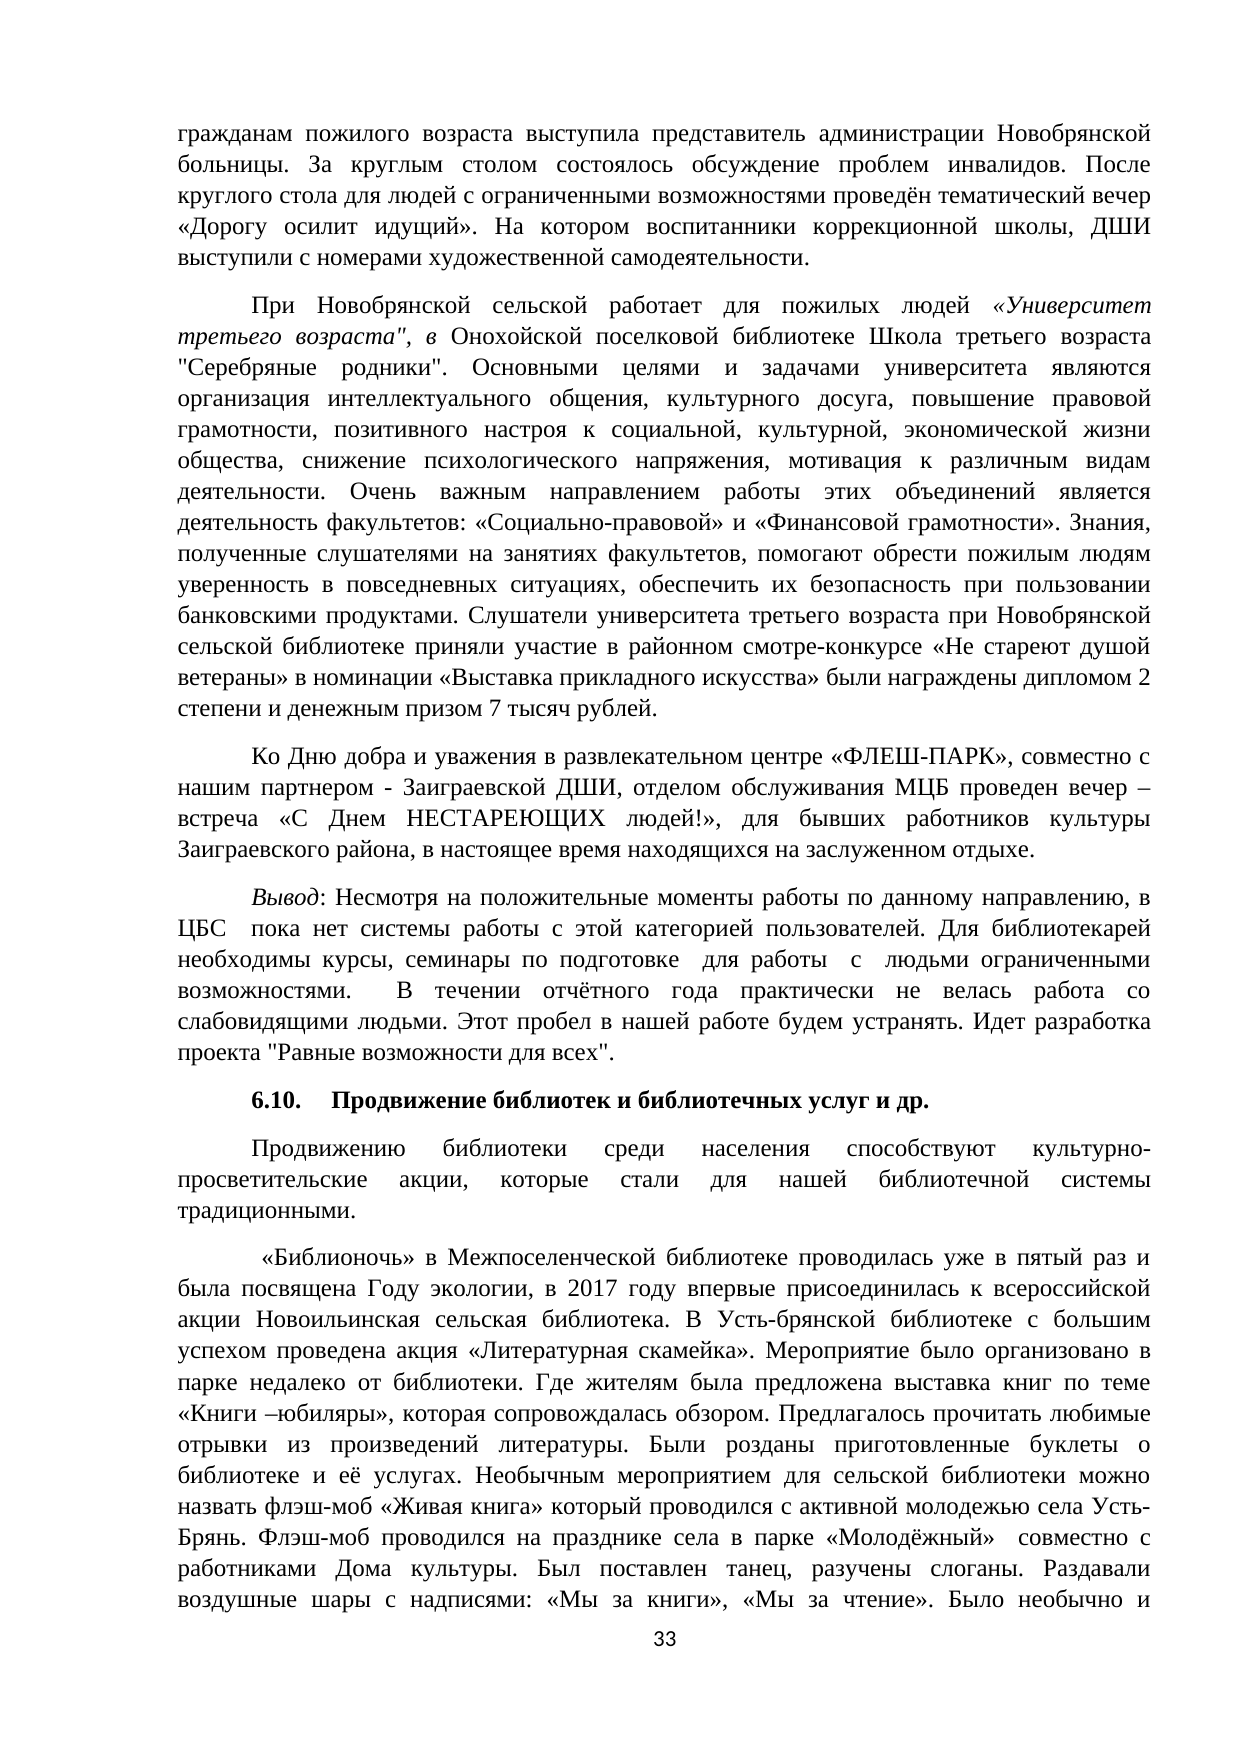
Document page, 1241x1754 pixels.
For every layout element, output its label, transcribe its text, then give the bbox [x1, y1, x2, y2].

text Продвижению библиотеки среди населения способствуют культурно-просветительские акции, которые стали для нашей библиотечной системы традиционными. [177, 1133, 1152, 1223]
text При Новобрянской сельской работает для пожилых людей «Университет третьего возраста", в Онохойской поселковой библиотеке Школа третьего возраста "Серебряные родники". Основными целями и задачами университета являются организация интеллектуального общения, культурного досуга, повышение правовой грамотности, позитивного настроя к социальной, культурной, экономической жизни общества, снижение психологического напряжения, мотивация к различным видам деятельности. Очень важным направлением работы этих объединений является деятельность факультетов: «Социально-правовой» и «Финансовой грамотности». Знания, полученные слушателями на занятиях факультетов, помогают обрести пожилым людям уверенность в повседневных ситуациях, обеспечить их безопасность при пользовании банковскими продуктами. Слушатели университета третьего возраста при Новобрянской сельской библиотеке приняли участие в районном смотре-конкурсе «Не стареют душой ветераны» в номинации «Выставка прикладного искусства» были награждены дипломом 2 степени и денежным призом 7 тысяч рублей. [177, 290, 1152, 722]
text Вывод: Несмотря на положительные моменты работы по данному направлению, в ЦБС пока нет системы работы с этой категорией пользователей. Для библиотекарей необходимы курсы, семинары по подготовке для работы с людьми ограниченными возможностями. В течении отчётного года практически не велась работа со слабовидящими людьми. Этот пробел в нашей работе будем устранять. Идет разработка проекта "Равные возможности для всех". [177, 882, 1152, 1066]
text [177, 1242, 1152, 1613]
text 6.10. Продвижение библиотек и библиотечных услуг и др. [177, 1085, 1152, 1114]
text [177, 118, 1152, 271]
text Ко Дню добра и уважения в развлекательном центре «ФЛЕШ-ПАРК», совместно с нашим партнером - Заиграевской ДШИ, отделом обслуживания МЦБ проведен вечер – встреча «С Днем НЕСТАРЕЮЩИХ людей!», для бывших работников культуры Заиграевского района, в настоящее время находящихся на заслуженном отдыхе. [177, 741, 1152, 863]
